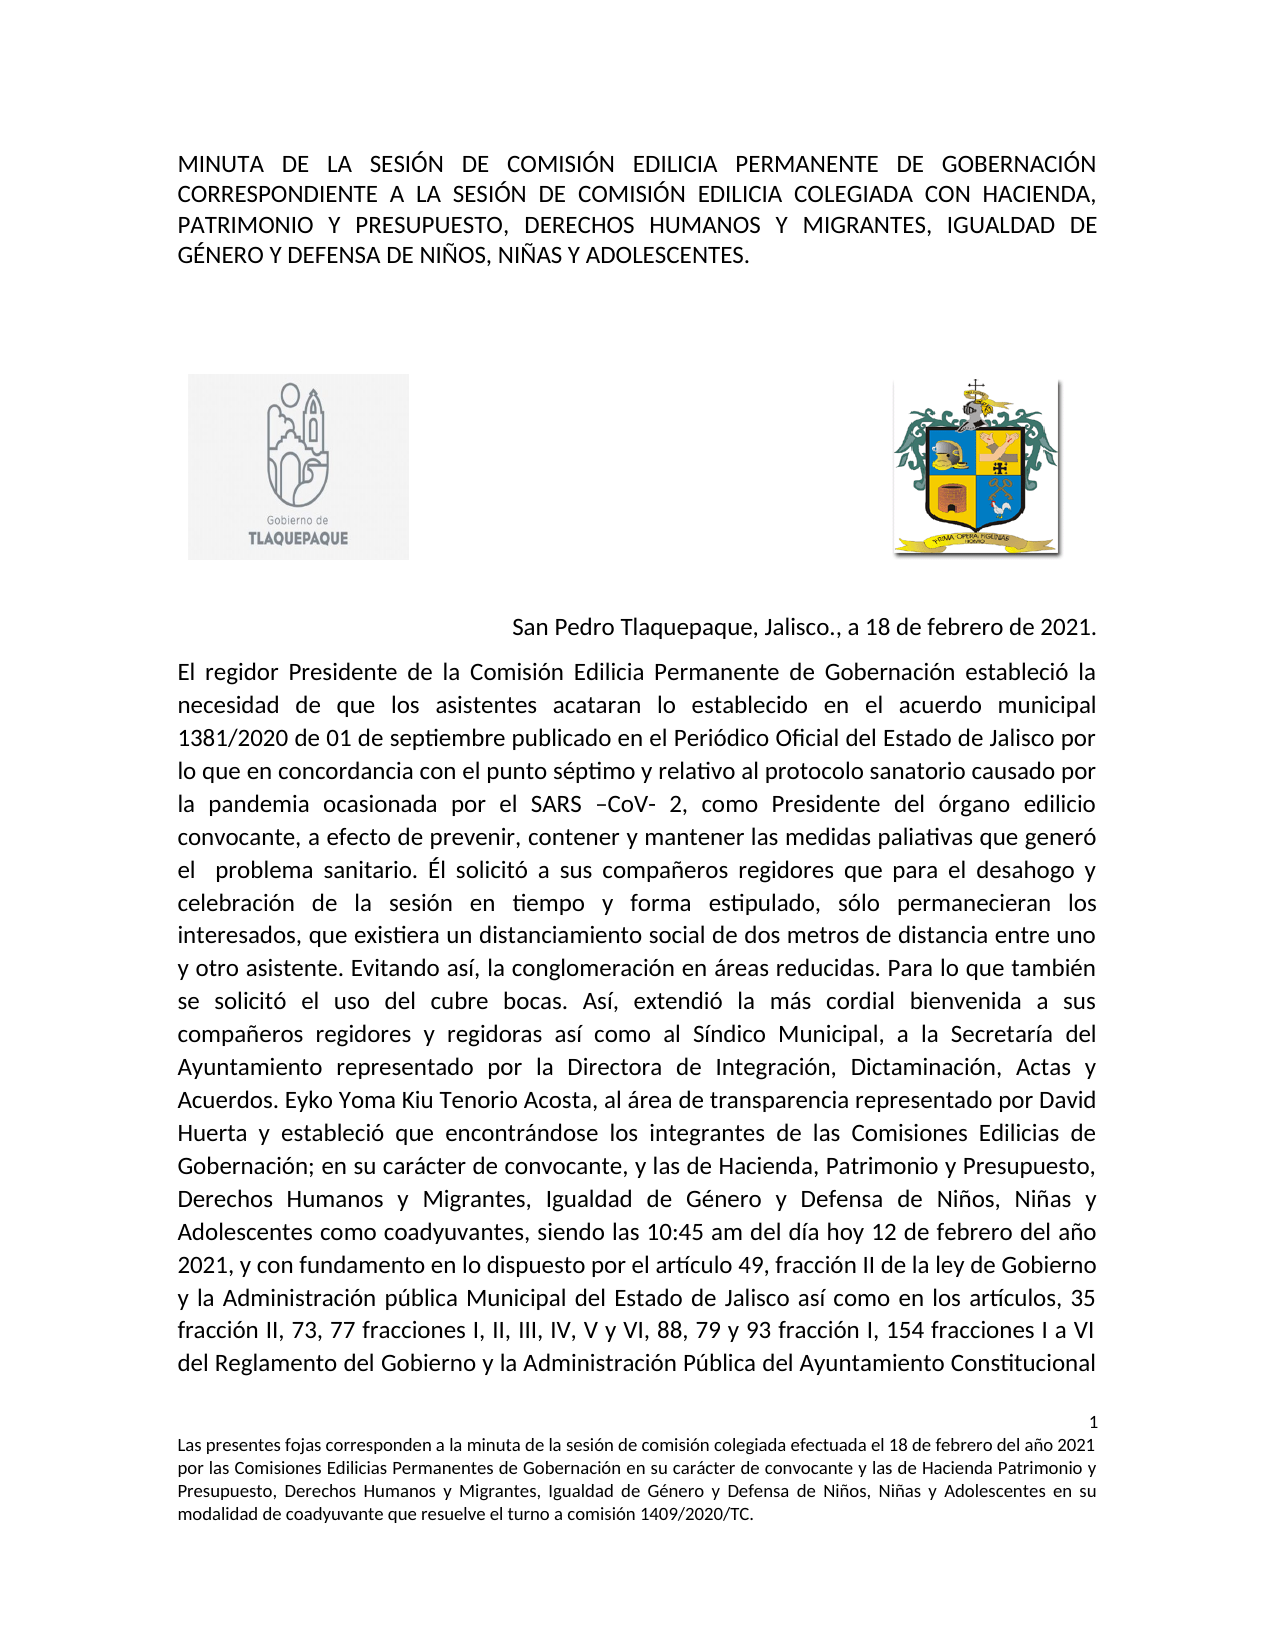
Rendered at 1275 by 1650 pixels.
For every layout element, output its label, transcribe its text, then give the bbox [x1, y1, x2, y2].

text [177, 656, 1098, 1378]
picture [188, 374, 409, 560]
text MINUTA DE LA SESIÓN DE COMISIÓN EDILICIA PERMANENTE DE GOBERNACIÓN CORRESPONDIENTE A LA SESIÓN DE COMISIÓN EDILICIA COLEGIADA CON HACIENDA, PATRIMONIO Y PRESUPUESTO, DERECHOS HUMANOS Y MIGRANTES, IGUALDAD DE GÉNERO Y DEFENSA DE NIÑOS, NIÑAS Y ADOLESCENTES. [177, 148, 1098, 270]
text San Pedro Tlaquepaque, Jalisco., a 18 de febrero de 2021. [177, 611, 1098, 641]
picture [890, 366, 1067, 561]
